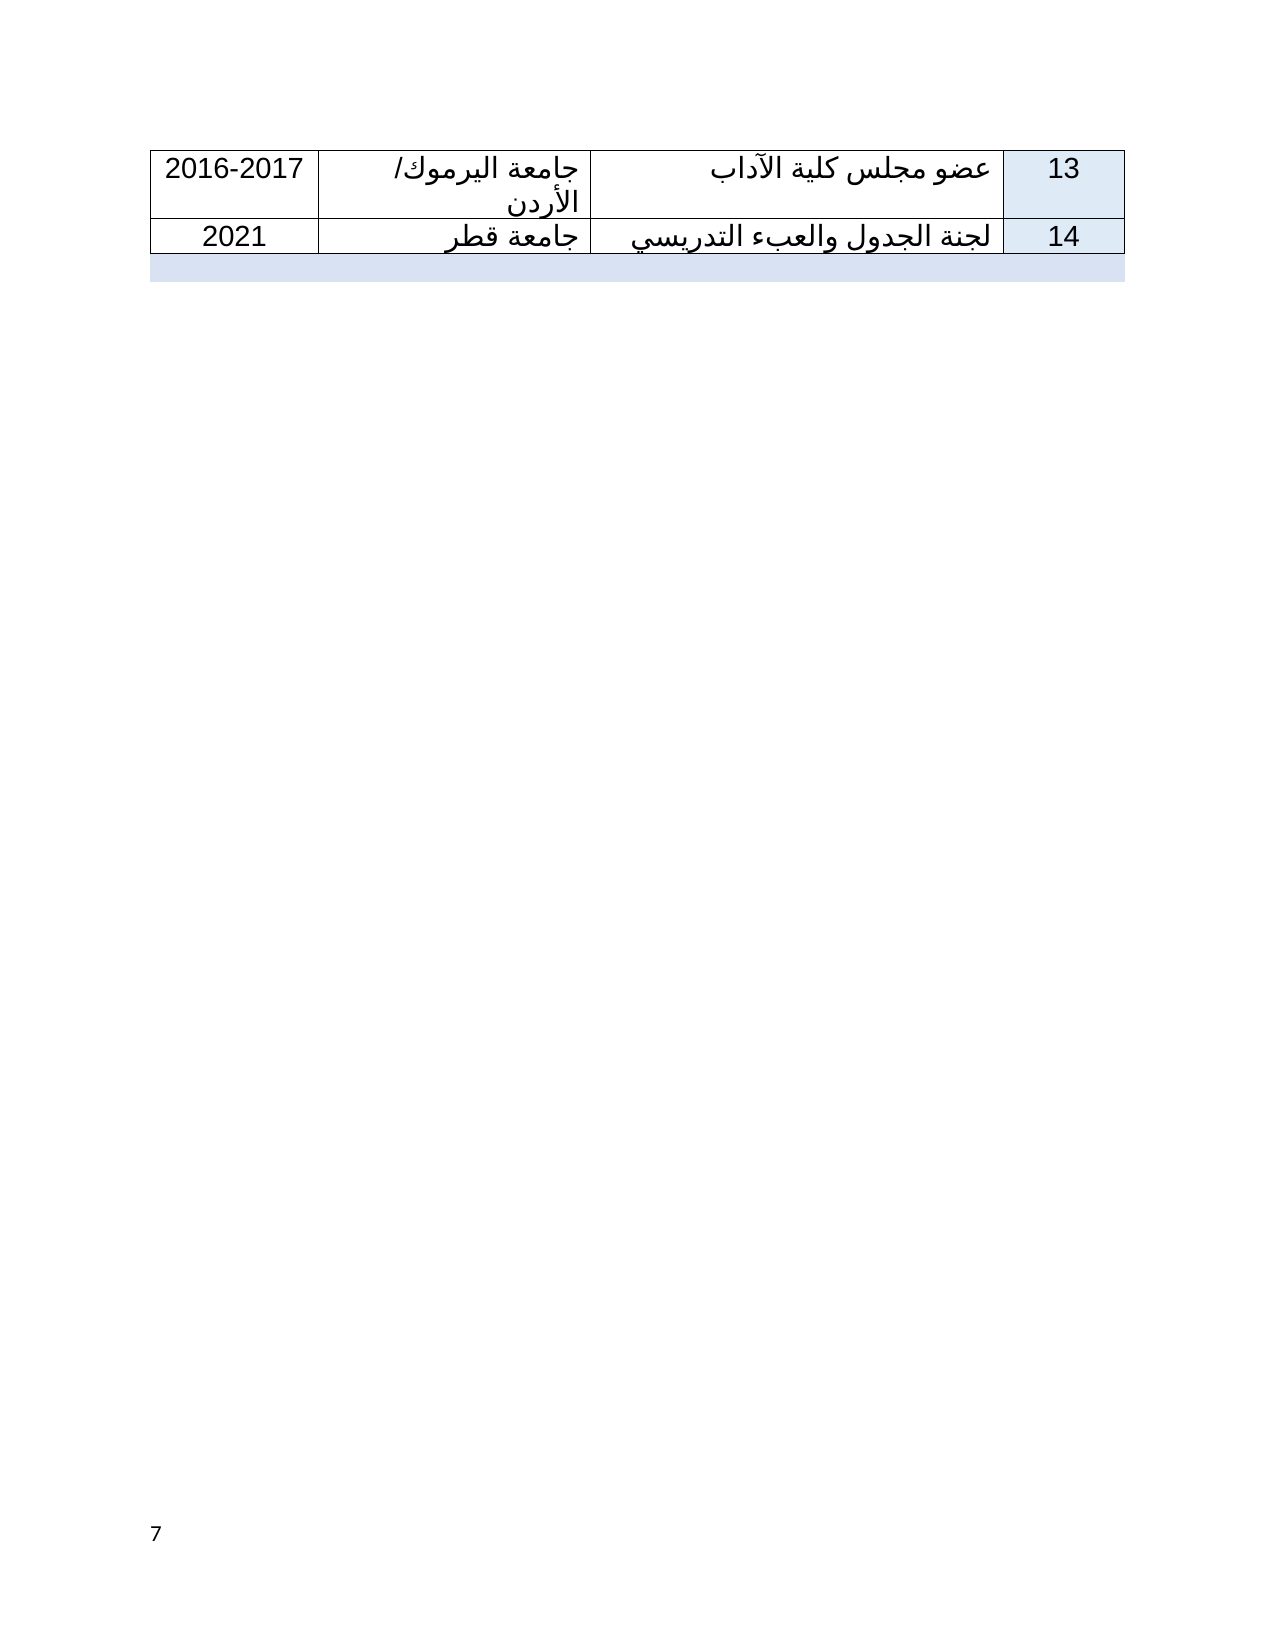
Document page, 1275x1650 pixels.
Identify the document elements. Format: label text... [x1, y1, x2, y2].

table_cell جامعة اليرموك/ الأردن [319, 151, 590, 218]
table_cell لجنة الجدول والعبء التدريسي [591, 219, 1003, 253]
table_cell جامعة قطر [319, 219, 590, 253]
table_cell عضو مجلس كلية الآداب [591, 151, 1003, 218]
table_cell 2016-2017 [151, 151, 318, 218]
table_cell 13 [1004, 151, 1124, 218]
table_cell 14 [1004, 219, 1124, 253]
table_cell 2021 [151, 219, 318, 253]
